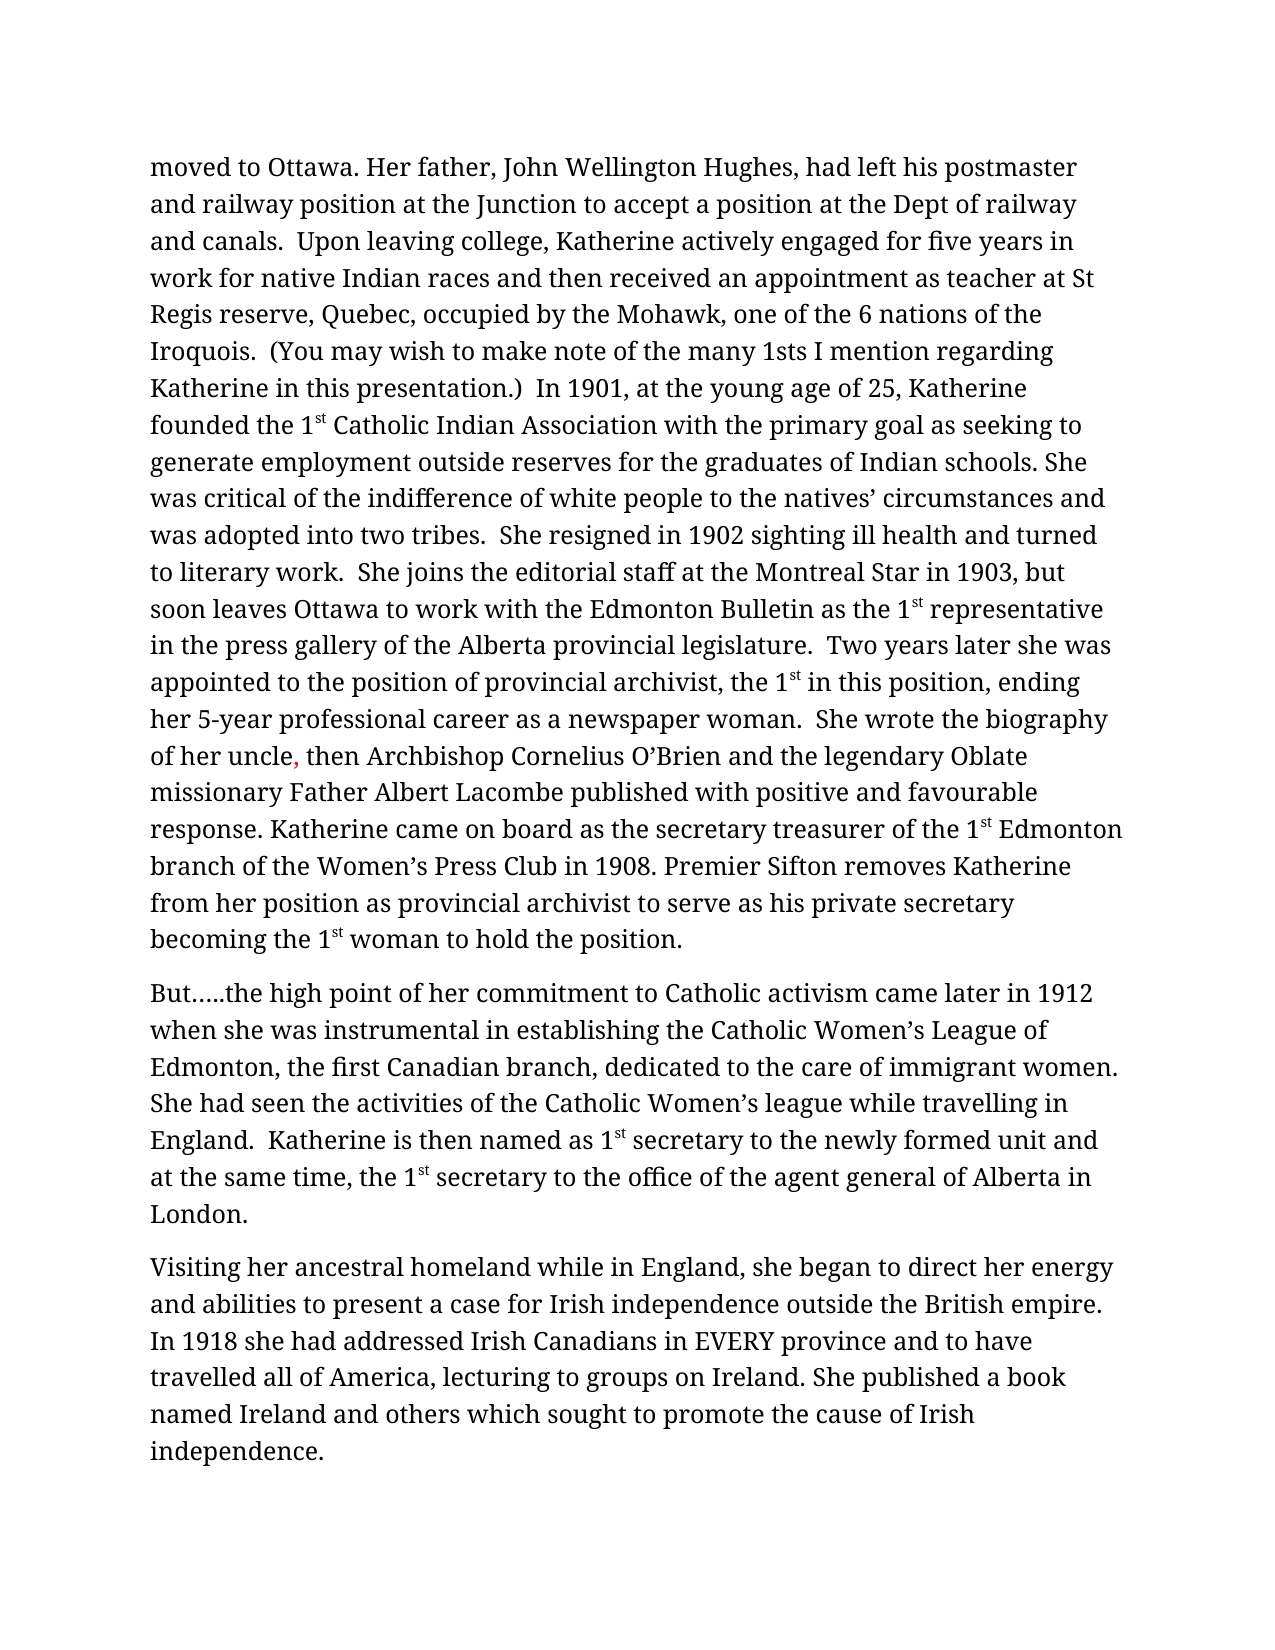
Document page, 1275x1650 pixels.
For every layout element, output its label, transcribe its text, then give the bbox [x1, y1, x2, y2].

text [150, 150, 1125, 956]
text Visiting her ancestral homeland while in England, she began to direct her energy and abilities to present a case for Irish independence outside the British empire. In 1918 she had addressed Irish Canadians in EVERY province and to have travelled all of America, lecturing to groups on Ireland. She published a book named Ireland and others which sought to promote the cause of Irish independence. [150, 1250, 1125, 1468]
text But…..the high point of her commitment to Catholic activism came later in 1912 when she was instrumental in establishing the Catholic Women’s League of Edmonton, the first Canadian branch, dedicated to the care of immigrant women. She had seen the activities of the Catholic Women’s league while travelling in England. Katherine is then named as 1st secretary to the newly formed unit and at the same time, the 1st secretary to the office of the agent general of Alberta in London. [150, 976, 1125, 1230]
